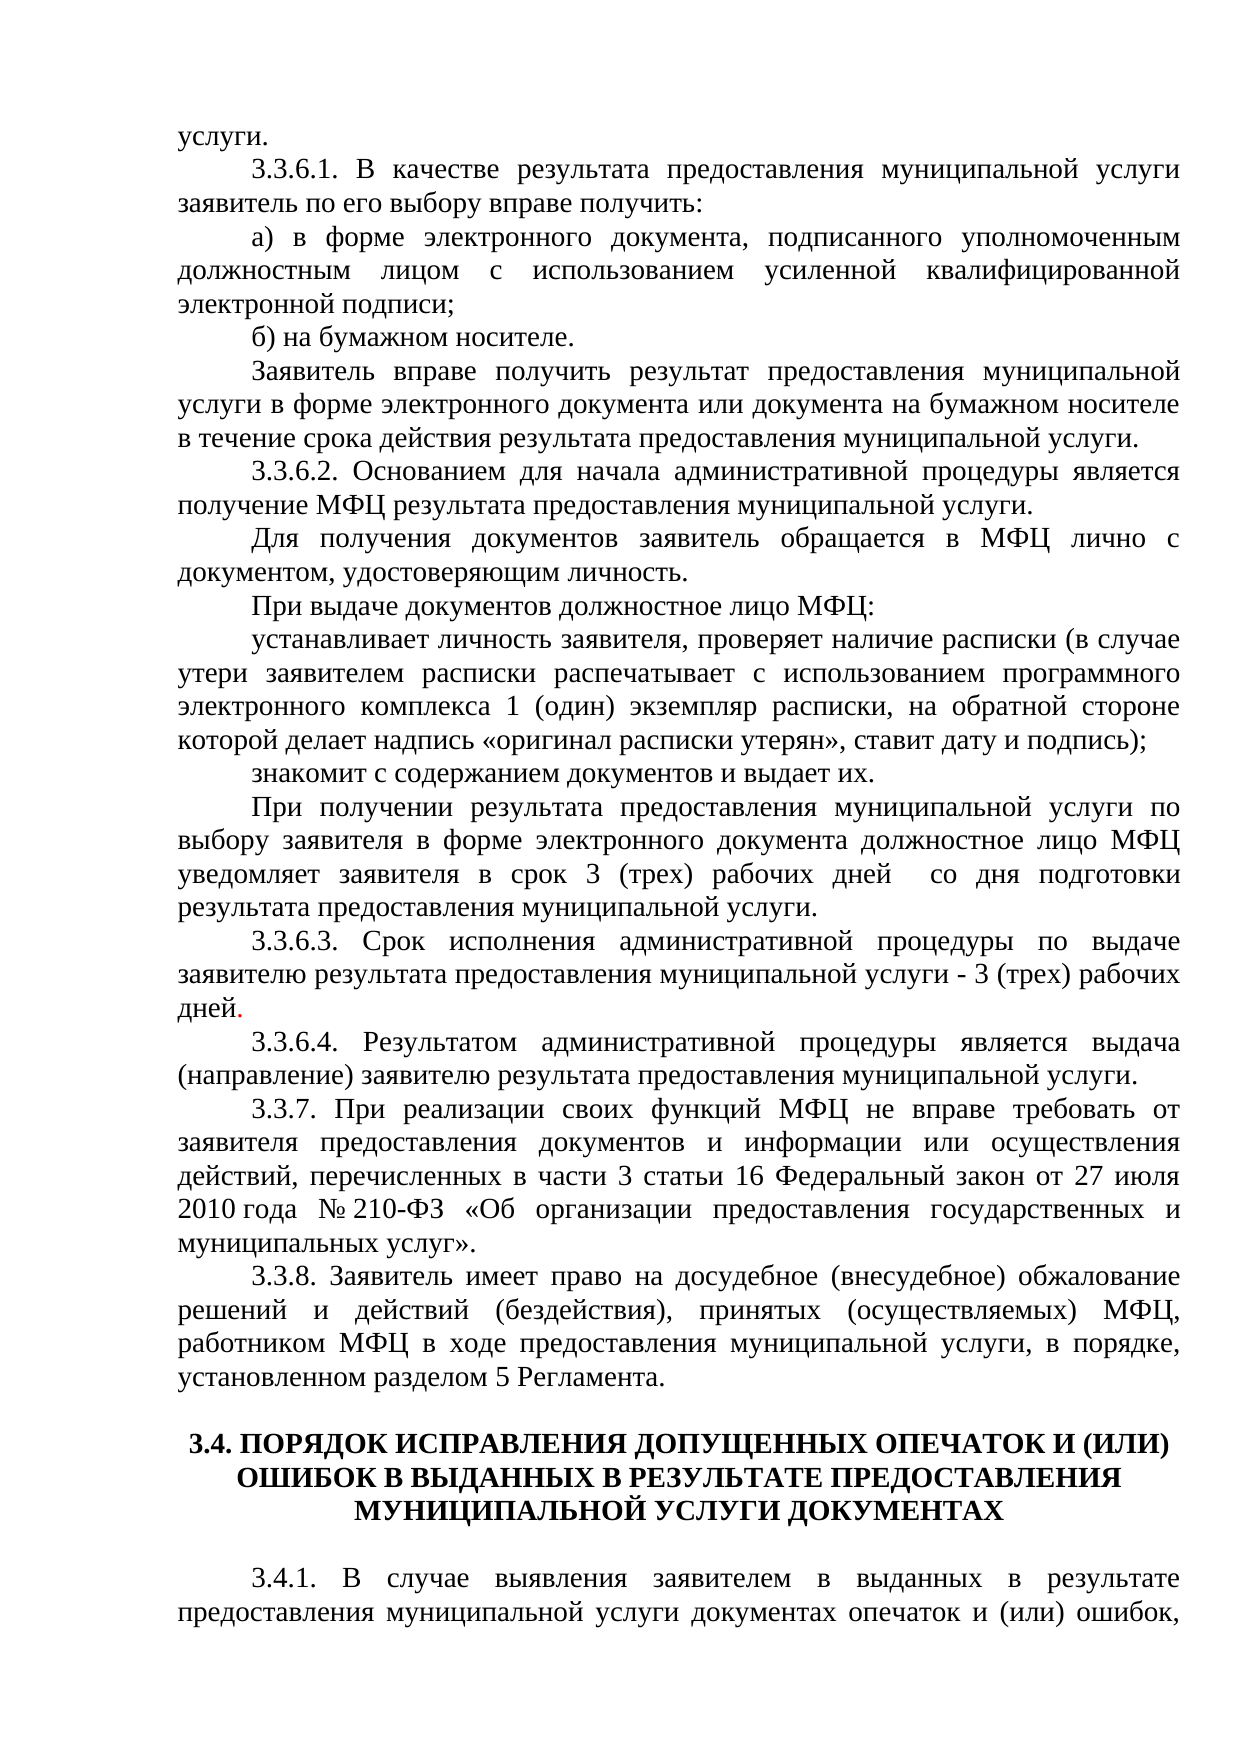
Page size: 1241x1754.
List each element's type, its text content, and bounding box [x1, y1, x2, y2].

text а) в форме электронного документа, подписанного уполномоченным должностным лицом с использованием усиленной квалифицированной электронной подписи; [177, 219, 1181, 319]
text устанавливает личность заявителя, проверяет наличие расписки (в случае утери заявителем расписки распечатывает с использованием программного электронного комплекса 1 (один) экземпляр расписки, на обратной стороне которой делает надпись «оригинал расписки утерян», ставит дату и подпись); [177, 621, 1181, 755]
text 3.3.6.4. Результатом административной процедуры является выдача (направление) заявителю результата предоставления муниципальной услуги. [177, 1024, 1181, 1091]
text знакомит с содержанием документов и выдает их. [177, 755, 1181, 789]
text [177, 118, 1181, 152]
text При получении результата предоставления муниципальной услуги по выбору заявителя в форме электронного документа должностное лицо МФЦ уведомляет заявителя в срок 3 (трех) рабочих дней со дня подготовки результата предоставления муниципальной услуги. [177, 789, 1181, 923]
text 3.3.6.2. Основанием для начала административной процедуры является получение МФЦ результата предоставления муниципальной услуги. [177, 453, 1181, 521]
text 3.4. ПОРЯДОК ИСПРАВЛЕНИЯ ДОПУЩЕННЫХ ОПЕЧАТОК И (ИЛИ) ОШИБОК В ВЫДАННЫХ В РЕЗУЛЬТАТЕ ПРЕДОСТАВЛЕНИЯ [177, 1426, 1181, 1493]
text Заявитель вправе получить результат предоставления муниципальной услуги в форме электронного документа или документа на бумажном носителе в течение срока действия результата предоставления муниципальной услуги. [177, 353, 1181, 453]
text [177, 1560, 1181, 1627]
text 3.3.8. Заявитель имеет право на досудебное (внесудебное) обжалование решений и действий (бездействия), принятых (осуществляемых) МФЦ, работником МФЦ в ходе предоставления муниципальной услуги, в порядке, установленном разделом 5 Регламента. [177, 1258, 1181, 1393]
text 3.3.6.1. В качестве результата предоставления муниципальной услуги заявитель по его выбору вправе получить: [177, 152, 1181, 219]
text При выдаче документов должностное лицо МФЦ: [177, 588, 1181, 621]
text МУНИЦИПАЛЬНОЙ УСЛУГИ ДОКУМЕНТАХ [177, 1493, 1181, 1527]
text б) на бумажном носителе. [177, 319, 1181, 353]
text 3.3.7. При реализации своих функций МФЦ не вправе требовать от заявителя предоставления документов и информации или осуществления действий, перечисленных в части 3 статьи 16 Федеральный закон от 27 июля 2010 года № 210-ФЗ «Об организации предоставления государственных и муниципальных услуг». [177, 1091, 1181, 1258]
text Для получения документов заявитель обращается в МФЦ лично с документом, удостоверяющим личность. [177, 521, 1181, 588]
text 3.3.6.3. Срок исполнения административной процедуры по выдаче заявителю результата предоставления муниципальной услуги - 3 (трех) рабочих дней. [177, 923, 1181, 1024]
